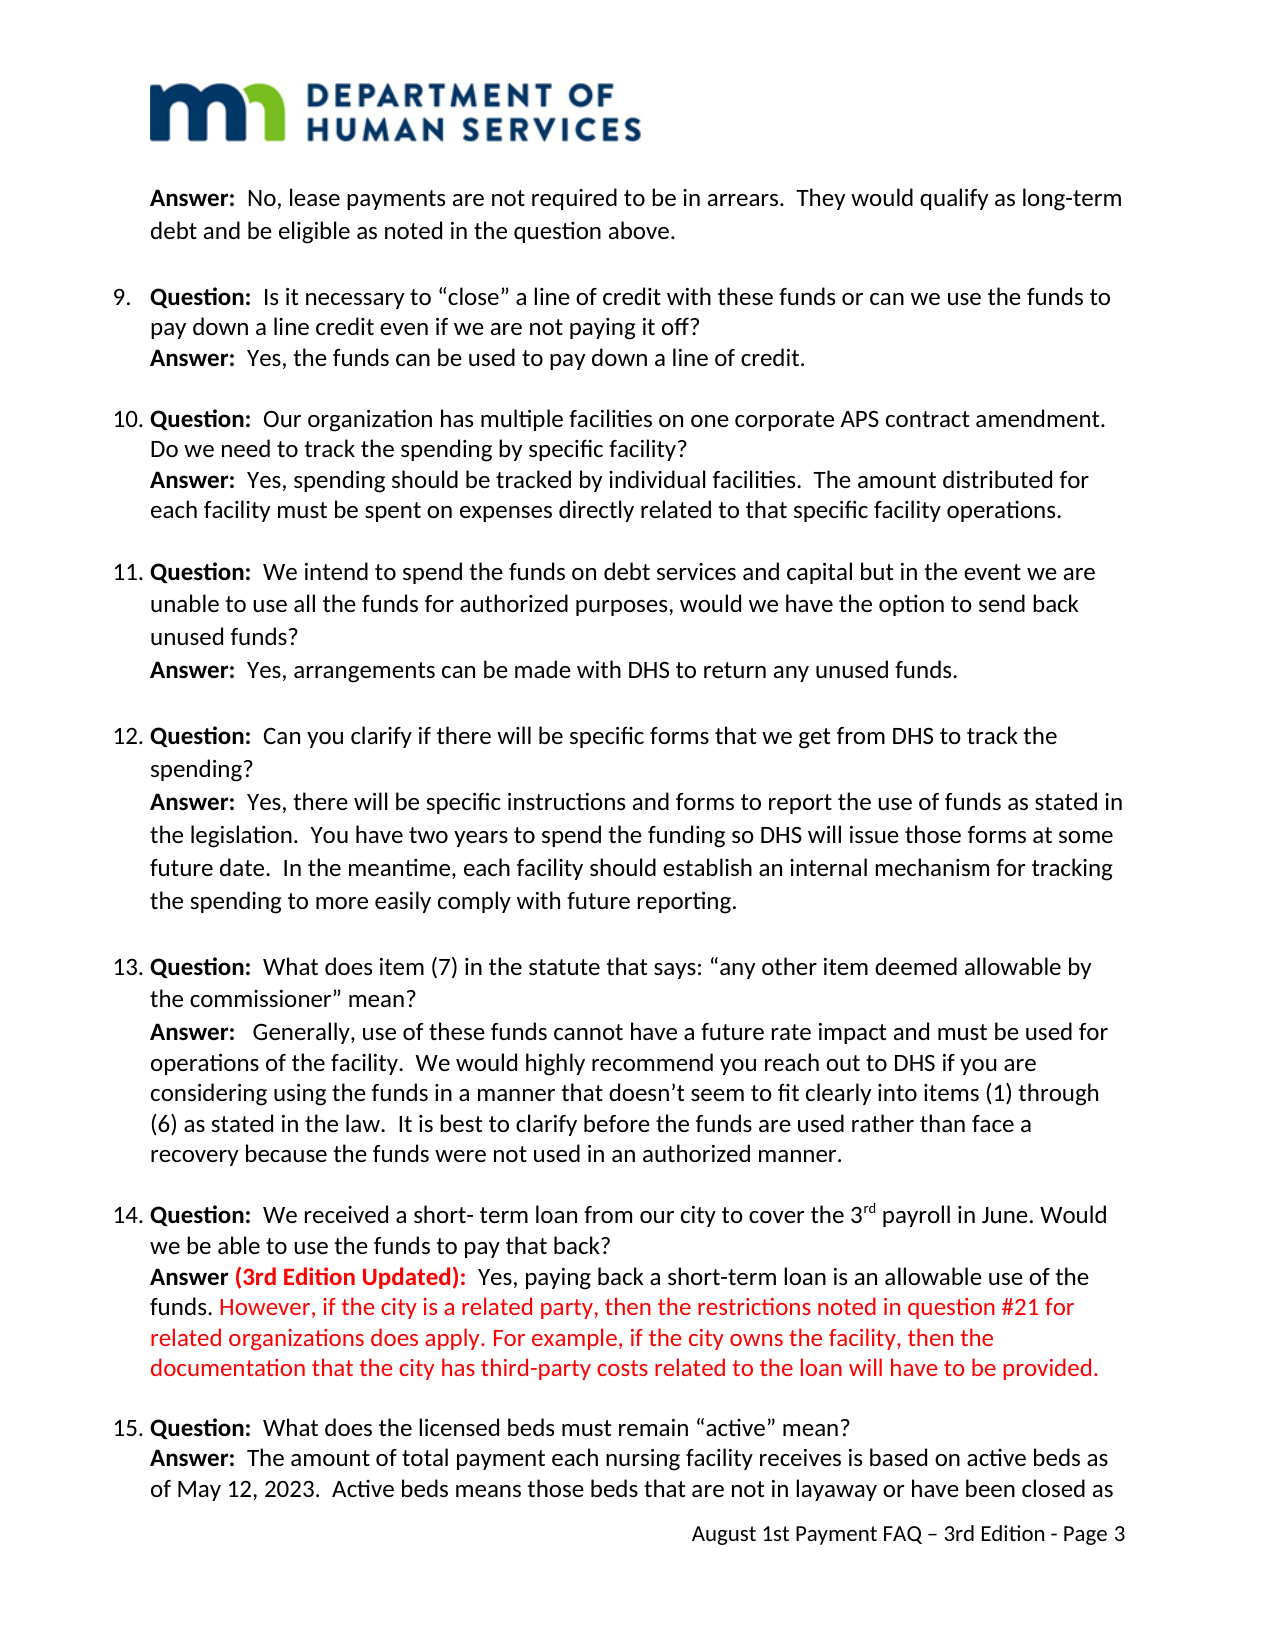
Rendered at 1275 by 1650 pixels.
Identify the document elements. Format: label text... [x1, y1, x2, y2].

list Question: Can you clarify if there will be specific forms that we get from DHS to track the spending? [112, 720, 1125, 784]
list Question: What does the licensed beds must remain “active” mean? [112, 1412, 1125, 1442]
list Question: Is it necessary to “close” a line of credit with these funds or can we use the funds to pay down a line credit even if we are not paying it off? [112, 281, 1125, 342]
list Answer: Yes, spending should be tracked by individual facilities. The amount distributed for each facility must be spent on expenses directly related to that specific facility operations. [150, 464, 1125, 525]
list Answer (3rd Edition Updated): Yes, paying back a short-term loan is an allowable use of the funds. However, if the city is a related party, then the restrictions noted in question #21 for related organizations does apply. For example, if the city owns the facility, then the documentation that the city has third-party costs related to the loan will have to be provided. [150, 1261, 1125, 1383]
list Answer: Yes, there will be specific instructions and forms to report the use of funds as stated in the legislation. You have two years to spend the funding so DHS will issue those forms at some future date. In the meantime, each facility should establish an internal mechanism for tracking the spending to more easily comply with future reporting. [150, 786, 1125, 915]
list Answer: Generally, use of these funds cannot have a future rate impact and must be used for operations of the facility. We would highly recommend you reach out to DHS if you are considering using the funds in a manner that doesn’t seem to fit clearly into items (1) through (6) as stated in the law. It is best to clarify before the funds are used rather than face a recovery because the funds were not used in an authorized manner. [150, 1016, 1125, 1169]
list Question: We received a short- term loan from our city to cover the 3rd payroll in June. Would we be able to use the funds to pay that back? [112, 1199, 1125, 1261]
list Question: What does item (7) in the statute that says: “any other item deemed allowable by the commissioner” mean? [112, 951, 1125, 1014]
list Answer: Yes, the funds can be used to pay down a line of credit. [150, 342, 1125, 372]
picture [150, 75, 669, 155]
list Answer: Yes, arrangements can be made with DHS to return any unused funds. [150, 654, 1125, 685]
list Question: Our organization has multiple facilities on one corporate APS contract amendment. Do we need to track the spending by specific facility? [112, 403, 1125, 464]
list Answer: No, lease payments are not required to be in arrears. They would qualify as long-term debt and be eligible as noted in the question above. [150, 182, 1125, 246]
list Question: We intend to spend the funds on debt services and capital but in the event we are unable to use all the funds for authorized purposes, would we have the option to send back unused funds? [112, 556, 1125, 652]
